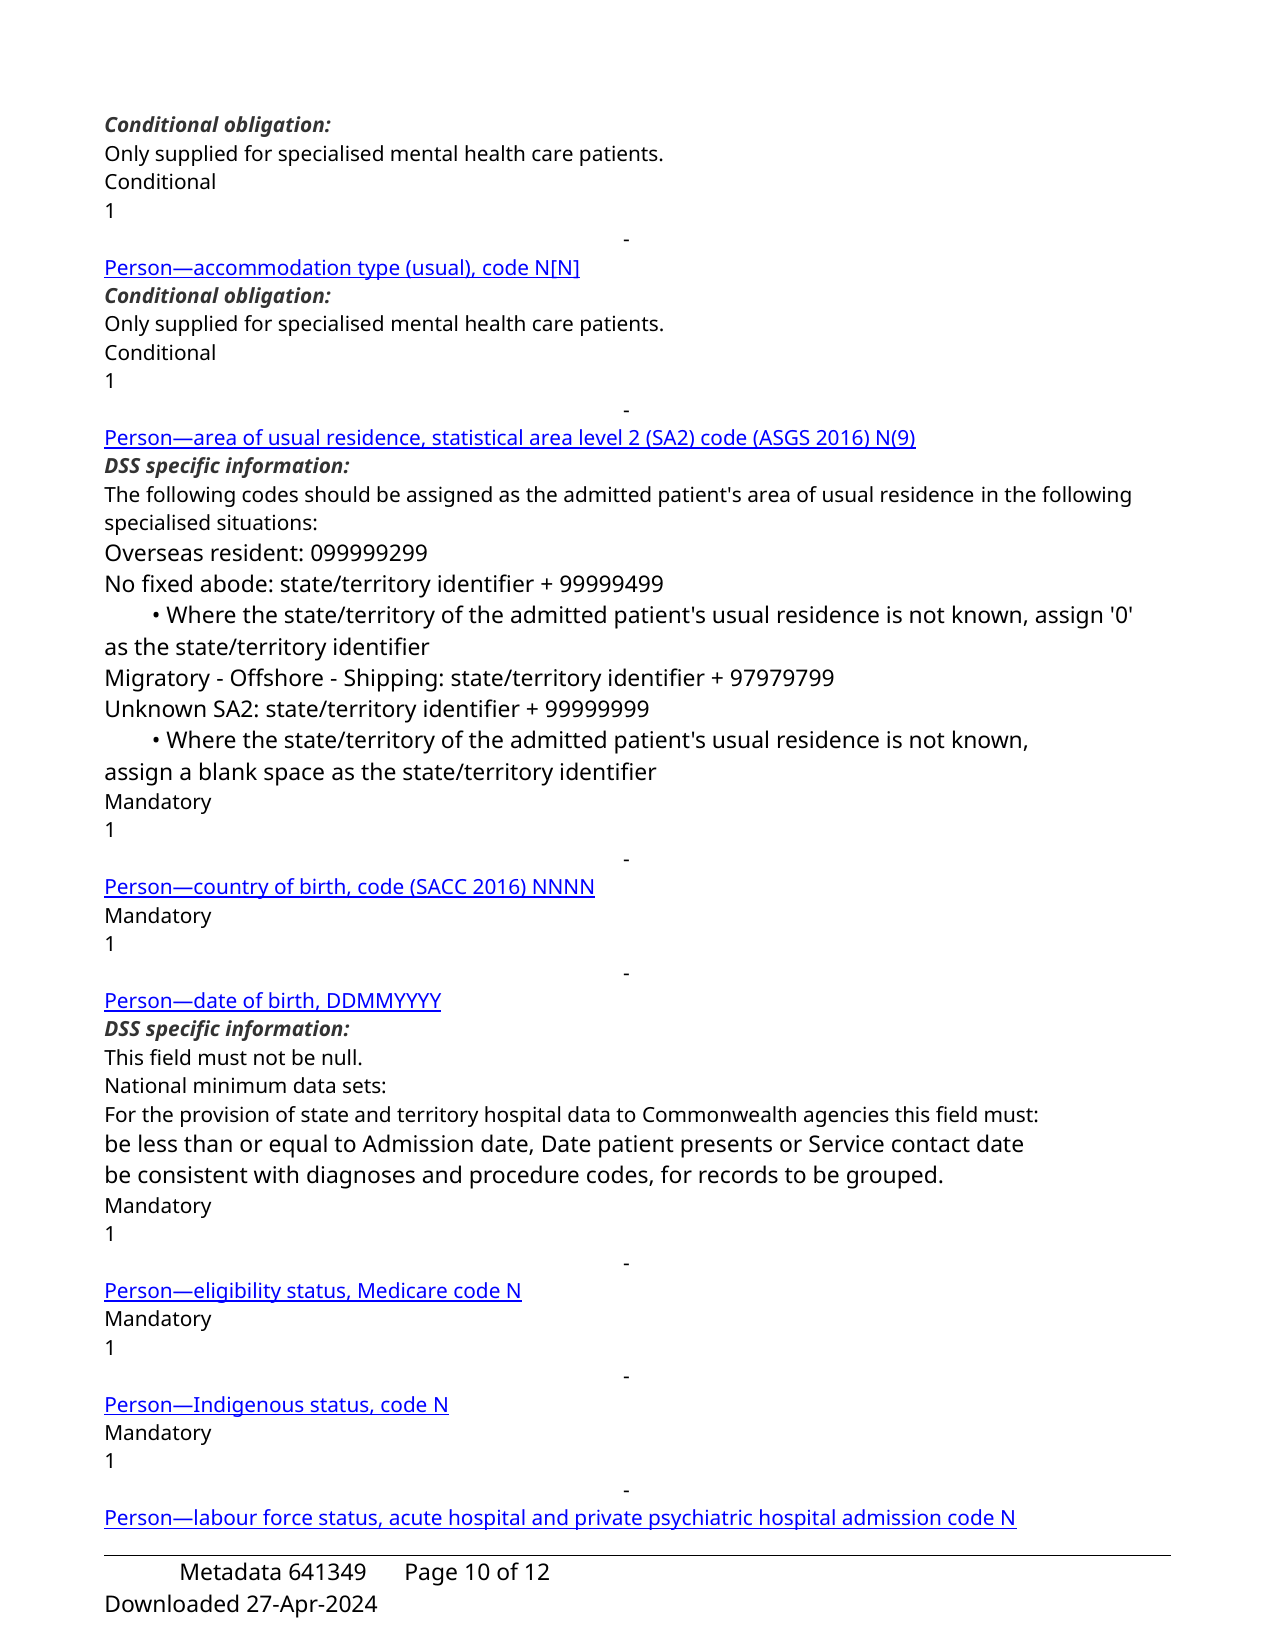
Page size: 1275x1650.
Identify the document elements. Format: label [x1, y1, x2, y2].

table_cell [93, 110, 1159, 1532]
